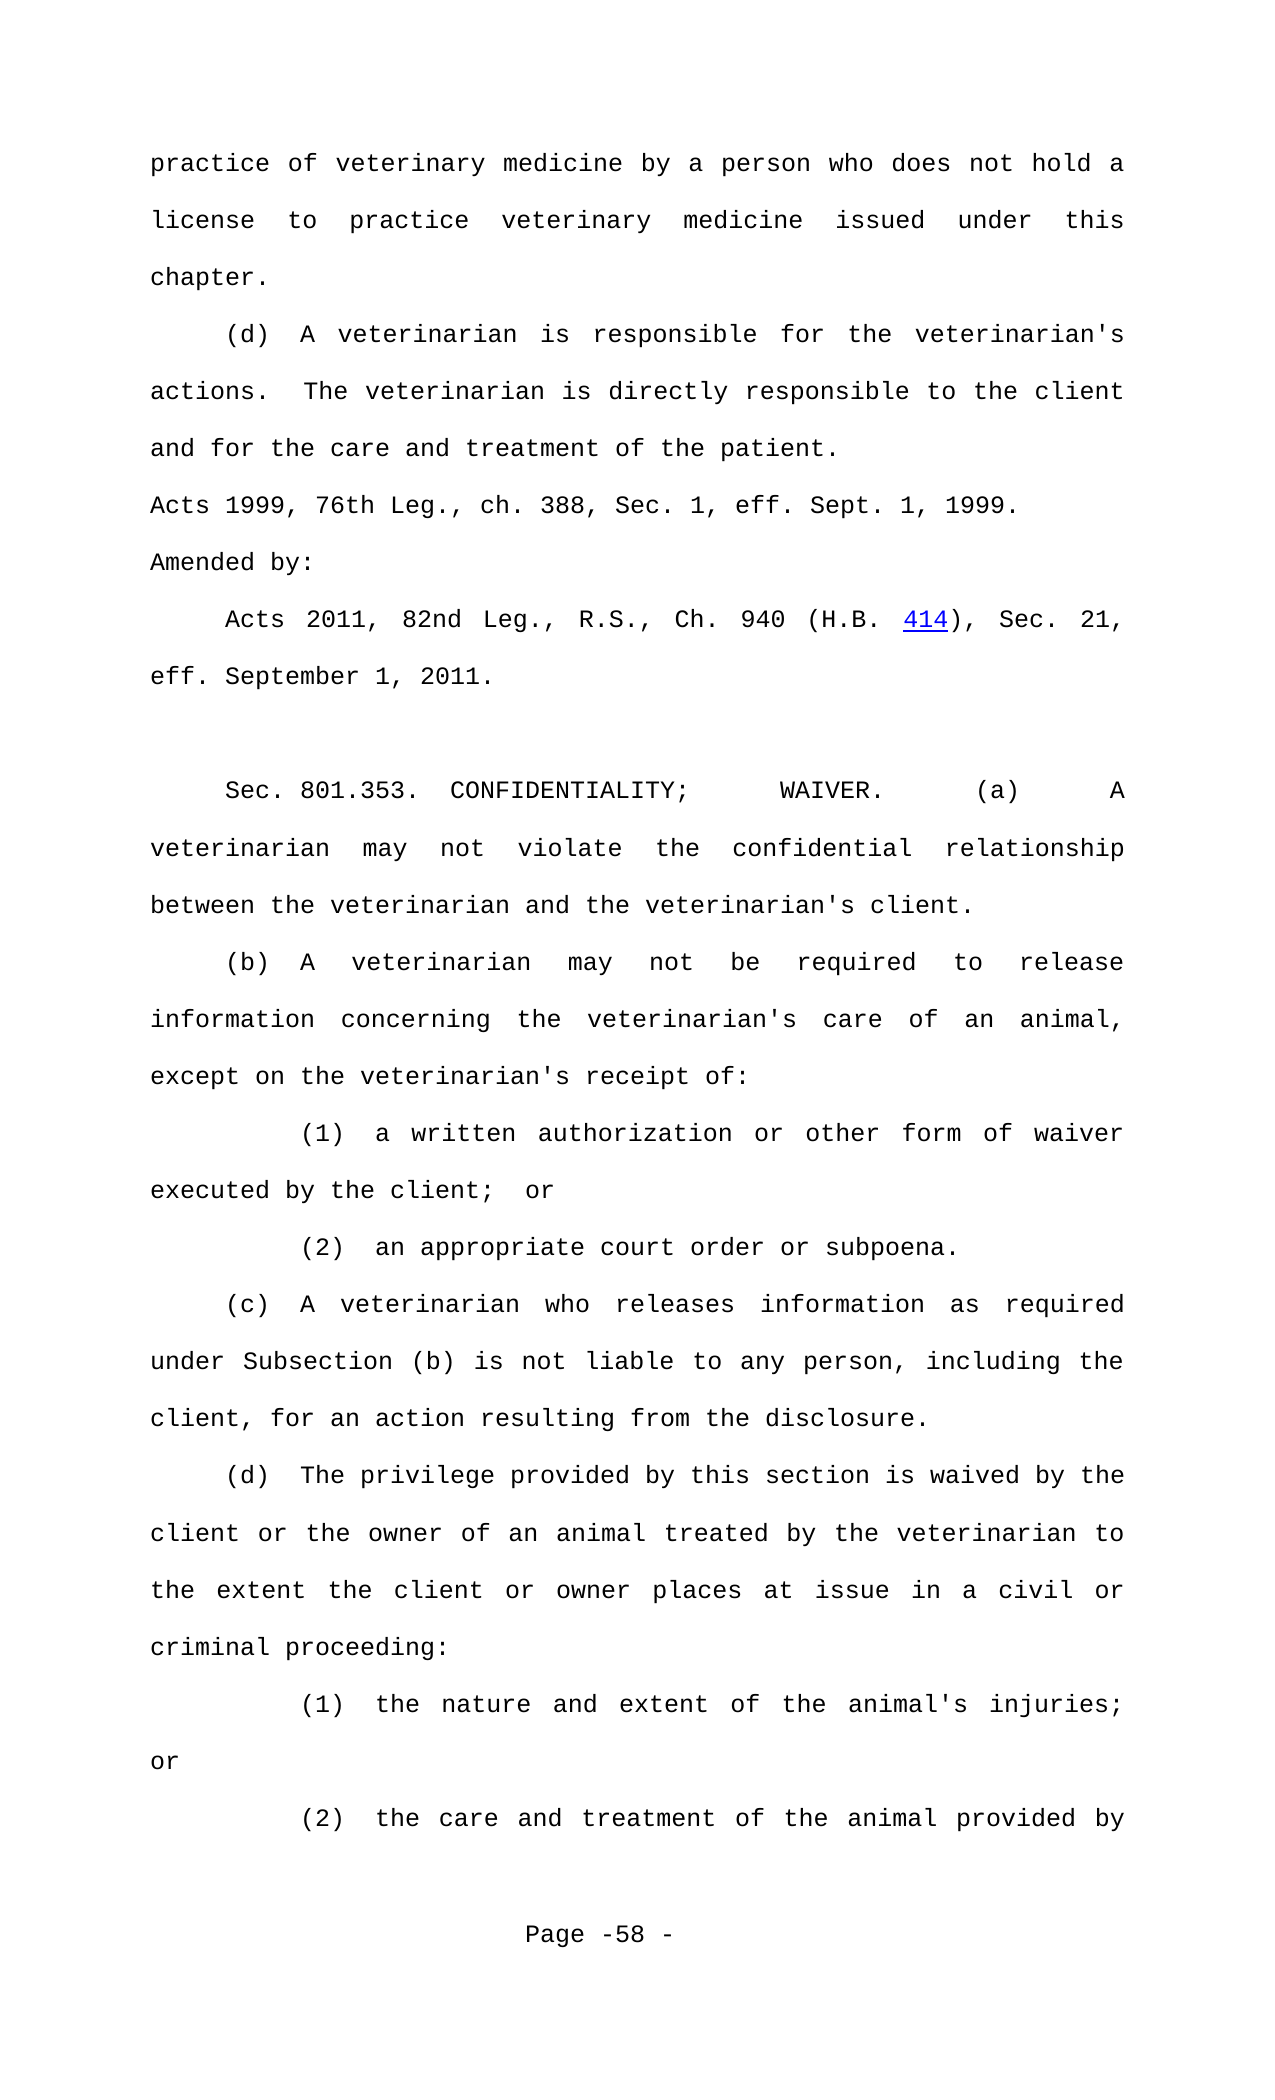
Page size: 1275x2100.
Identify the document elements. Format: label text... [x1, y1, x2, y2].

text (1) a written authorization or other form of waiver executed by the client; or [150, 1120, 1125, 1206]
text (c) A veterinarian who releases information as required under Subsection (b) is not liable to any person, including the client, for an action resulting from the disclosure. [150, 1292, 1125, 1434]
text (1) the nature and extent of the animal's injuries; or [150, 1691, 1125, 1777]
text Acts 2011, 82nd Leg., R.S., Ch. 940 (H.B. 414), Sec. 21, eff. September 1, 2011. [150, 607, 1125, 692]
text Sec. 801.353. CONFIDENTIALITY; WAIVER. (a) A veterinarian may not violate the confidential relationship between the veterinarian and the veterinarian's client. [150, 778, 1125, 921]
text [150, 150, 1125, 293]
text Acts 1999, 76th Leg., ch. 388, Sec. 1, eff. Sept. 1, 1999. [150, 492, 1125, 521]
text (d) The privilege provided by this section is waived by the client or the owner of an animal treated by the veterinarian to the extent the client or owner places at issue in a civil or criminal proceeding: [150, 1463, 1125, 1663]
text (b) A veterinarian may not be required to release information concerning the veterinarian's care of an animal, except on the veterinarian's receipt of: [150, 949, 1125, 1092]
text (d) A veterinarian is responsible for the veterinarian's actions. The veterinarian is directly responsible to the client and for the care and treatment of the patient. [150, 321, 1125, 464]
text Amended by: [150, 549, 1125, 578]
text (2) an appropriate court order or subpoena. [150, 1234, 1125, 1263]
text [150, 1805, 1125, 1834]
